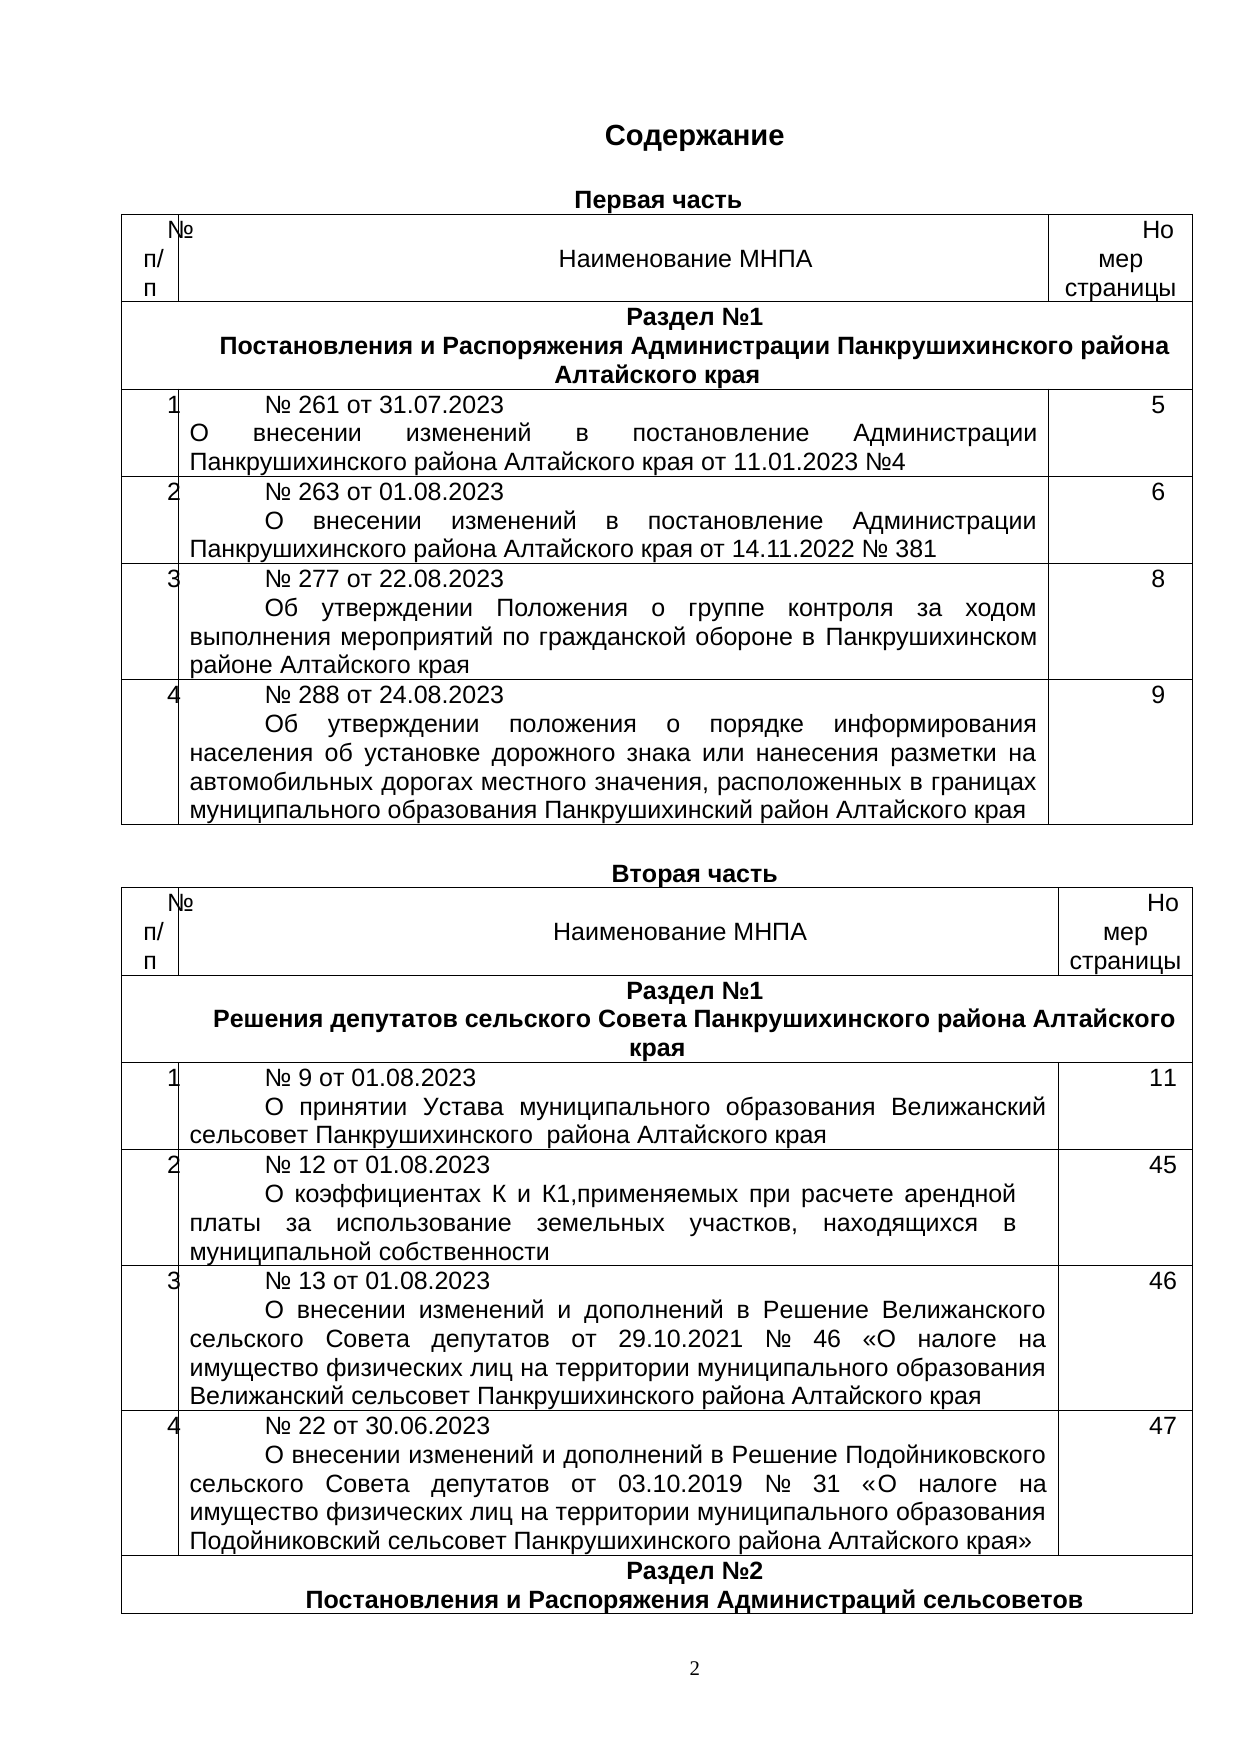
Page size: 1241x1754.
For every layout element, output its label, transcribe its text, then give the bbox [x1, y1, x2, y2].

table_cell 5 [1049, 390, 1192, 476]
table_cell 47 [1059, 1411, 1192, 1555]
table_cell 4 [122, 680, 178, 824]
table_header Наименование МНПА [179, 888, 1058, 974]
table_cell № 13 от 01.08.2023 О внесении изменений и дополнений в Решение Велижанского сельского Совета депутатов от 29.10.2021 № 46 «О налоге на имущество физических лиц на территории муниципального образования Велижанский сельсовет Панкрушихинского района Алтайского края [179, 1266, 1058, 1410]
table_cell 3 [122, 1266, 178, 1410]
table_cell 46 [1059, 1266, 1192, 1410]
table_cell 3 [122, 564, 178, 679]
table_header Номер страницы [1059, 888, 1192, 974]
table_cell № 22 от 30.06.2023 О внесении изменений и дополнений в Решение Подойниковского сельского Совета депутатов от 03.10.2019 № 31 «О налоге на имущество физических лиц на территории муниципального образования Подойниковский сельсовет Панкрушихинского района Алтайского края» [179, 1411, 1058, 1555]
text Вторая часть [133, 858, 1181, 887]
table_cell № 12 от 01.08.2023 О коэффициентах К и К1,применяемых при расчете арендной платы за использование земельных участков, находящихся в муниципальной собственности [179, 1150, 1058, 1265]
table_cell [122, 1556, 1192, 1613]
table_cell 9 [1049, 680, 1192, 824]
table_cell № 9 от 01.08.2023 О принятии Устава муниципального образования Велижанский сельсовет Панкрушихинского района Алтайского края [179, 1063, 1058, 1149]
text Первая часть [133, 185, 1181, 214]
table_cell 6 [1049, 477, 1192, 563]
table_cell 45 [1059, 1150, 1192, 1265]
table_cell 1 [122, 390, 178, 476]
table_header Номер страницы [1049, 215, 1192, 301]
table_cell № 288 от 24.08.2023 Об утверждении положения о порядке информирования населения об установке дорожного знака или нанесения разметки на автомобильных дорогах местного значения, расположенных в границах муниципального образования Панкрушихинский район Алтайского края [179, 680, 1048, 824]
text Содержание [133, 118, 1181, 152]
table_cell № 263 от 01.08.2023 О внесении изменений в постановление Администрации Панкрушихинского района Алтайского края от 14.11.2022 № 381 [179, 477, 1048, 563]
table_header № п/п [122, 888, 178, 974]
table_cell 2 [122, 477, 178, 563]
table_header № п/п [122, 215, 178, 301]
table_header Наименование МНПА [179, 215, 1048, 301]
table_cell 1 [122, 1063, 178, 1149]
table_cell Раздел №1 Решения депутатов сельского Совета Панкрушихинского района Алтайского края [122, 976, 1192, 1062]
table_cell 8 [1049, 564, 1192, 679]
table_cell № 277 от 22.08.2023 Об утверждении Положения о группе контроля за ходом выполнения мероприятий по гражданской обороне в Панкрушихинском районе Алтайского края [179, 564, 1048, 679]
table_cell 11 [1059, 1063, 1192, 1149]
table_cell Раздел №1 Постановления и Распоряжения Администрации Панкрушихинского района Алтайского края [122, 302, 1192, 388]
table_cell 4 [122, 1411, 178, 1555]
table_cell 2 [122, 1150, 178, 1265]
table_cell № 261 от 31.07.2023 О внесении изменений в постановление Администрации Панкрушихинского района Алтайского края от 11.01.2023 №4 [179, 390, 1048, 476]
